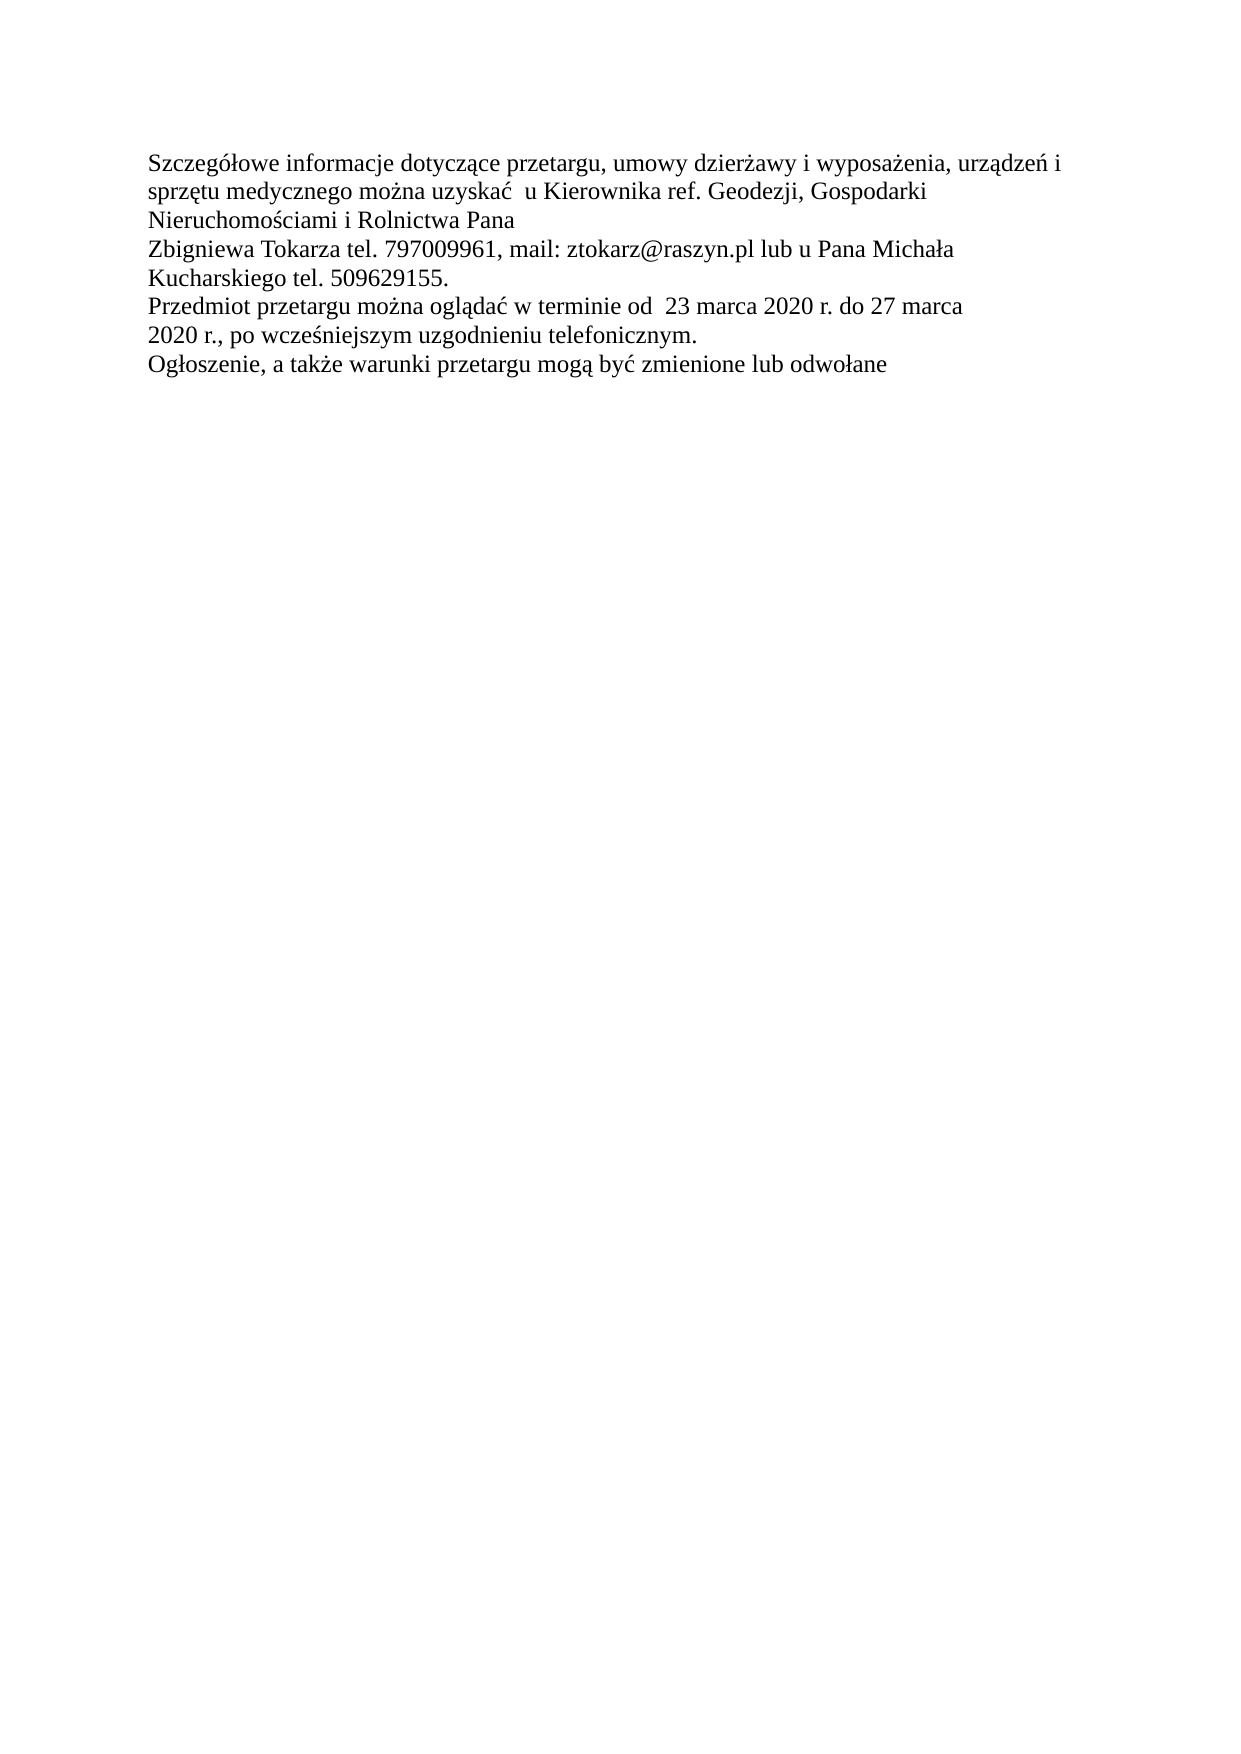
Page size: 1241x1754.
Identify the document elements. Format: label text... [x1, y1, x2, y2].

text Ogłoszenie, a także warunki przetargu mogą być zmienione lub odwołane [148, 349, 1093, 378]
text Przedmiot przetargu można oglądać w terminie od 23 marca 2020 r. do 27 marca [148, 291, 1093, 320]
text Zbigniewa Tokarza tel. 797009961, mail: ztokarz@raszyn.pl lub u Pana Michała Kucharskiego tel. 509629155. [148, 234, 1093, 291]
text Szczegółowe informacje dotyczące przetargu, umowy dzierżawy i wyposażenia, urządzeń i sprzętu medycznego można uzyskać u Kierownika ref. Geodezji, Gospodarki Nieruchomościami i Rolnictwa Pana [148, 148, 1093, 234]
text 2020 r., po wcześniejszym uzgodnieniu telefonicznym. [148, 320, 1093, 349]
